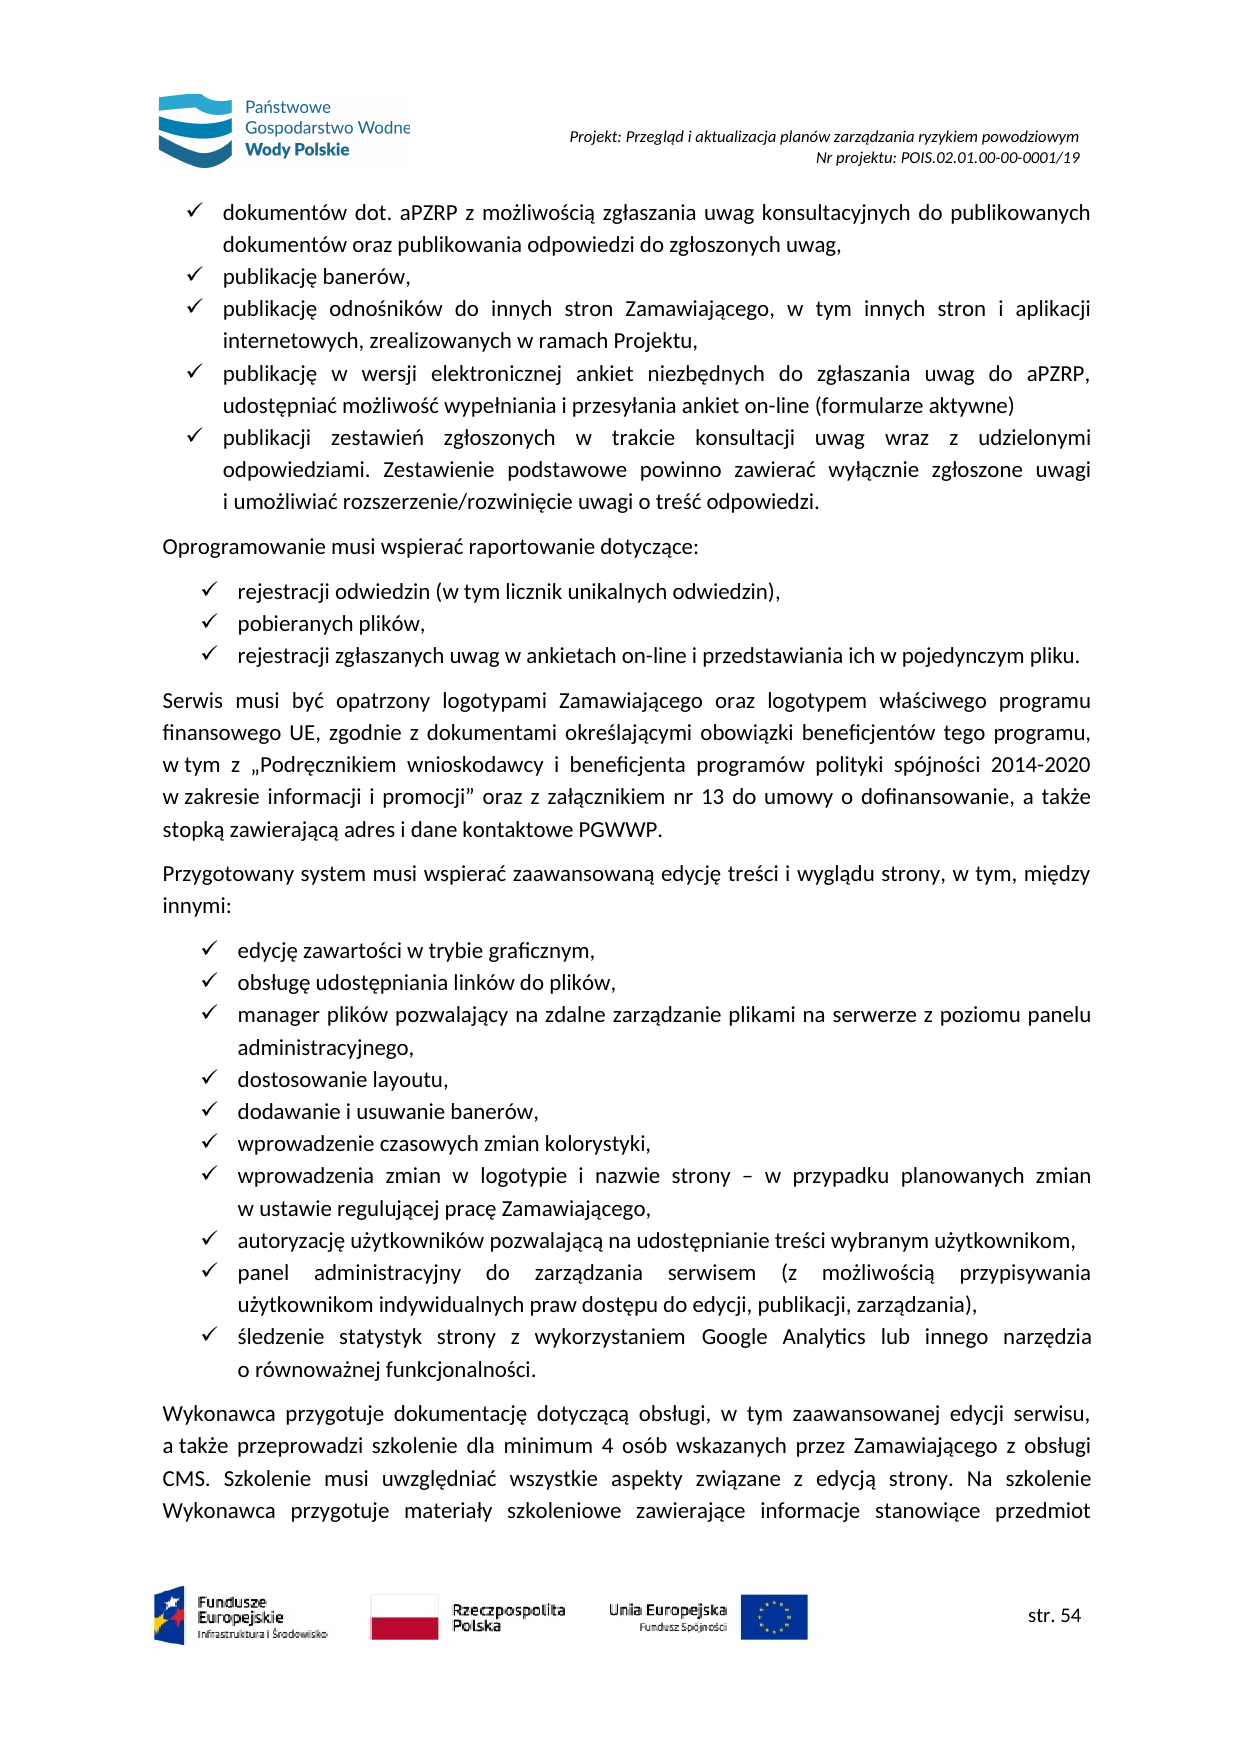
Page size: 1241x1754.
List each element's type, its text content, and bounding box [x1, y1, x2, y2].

list dodawanie i usuwanie banerów, [200, 1097, 1092, 1125]
list dokumentów dot. aPZRP z możliwością zgłaszania uwag konsultacyjnych do publikowanych dokumentów oraz publikowania odpowiedzi do zgłoszonych uwag, [185, 198, 1092, 258]
list wprowadzenia zmian w logotypie i nazwie strony – w przypadku planowanych zmian w ustawie regulującej pracę Zamawiającego, [200, 1162, 1092, 1222]
list dostosowanie layoutu, [200, 1065, 1092, 1093]
list publikacji zestawień zgłoszonych w trakcie konsultacji uwag wraz z udzielonymi odpowiedziami. Zestawienie podstawowe powinno zawierać wyłącznie zgłoszone uwagi i umożliwiać rozszerzenie/rozwinięcie uwagi o treść odpowiedzi. [185, 423, 1092, 516]
list panel administracyjny do zarządzania serwisem (z możliwością przypisywania użytkownikom indywidualnych praw dostępu do edycji, publikacji, zarządzania), [200, 1258, 1092, 1318]
text Przygotowany system musi wspierać zaawansowaną edycję treści i wyglądu strony, w tym, między innymi: [162, 859, 1092, 919]
list publikację odnośników do innych stron Zamawiającego, w tym innych stron i aplikacji internetowych, zrealizowanych w ramach Projektu, [185, 294, 1092, 354]
list manager plików pozwalający na zdalne zarządzanie plikami na serwerze z poziomu panelu administracyjnego, [200, 1001, 1092, 1061]
list rejestracji zgłaszanych uwag w ankietach on-line i przedstawiania ich w pojedynczym pliku. [200, 641, 1092, 669]
text Oprogramowanie musi wspierać raportowanie dotyczące: [162, 532, 1092, 560]
list autoryzację użytkowników pozwalającą na udostępnianie treści wybranym użytkownikom, [200, 1226, 1092, 1254]
list pobieranych plików, [200, 609, 1092, 637]
text Serwis musi być opatrzony logotypami Zamawiającego oraz logotypem właściwego programu finansowego UE, zgodnie z dokumentami określającymi obowiązki beneficjentów tego programu, w tym z „Podręcznikiem wnioskodawcy i beneficjenta programów polityki spójności 2014-2020 w zakresie informacji i promocji” oraz z załącznikiem nr 13 do umowy o dofinansowanie, a także stopką zawierającą adres i dane kontaktowe PGWWP. [162, 686, 1092, 843]
list wprowadzenie czasowych zmian kolorystyki, [200, 1129, 1092, 1157]
list rejestracji odwiedzin (w tym licznik unikalnych odwiedzin), [200, 577, 1092, 605]
picture [158, 94, 410, 168]
list publikację banerów, [185, 262, 1092, 290]
picture [140, 1571, 823, 1660]
list publikację w wersji elektronicznej ankiet niezbędnych do zgłaszania uwag do aPZRP, udostępniać możliwość wypełniania i przesyłania ankiet on-line (formularze aktywne) [185, 359, 1092, 419]
list śledzenie statystyk strony z wykorzystaniem Google Analytics lub innego narzędzia o równoważnej funkcjonalności. [200, 1322, 1092, 1383]
list edycję zawartości w trybie graficznym, [200, 936, 1092, 964]
list obsługę udostępniania linków do plików, [200, 968, 1092, 996]
